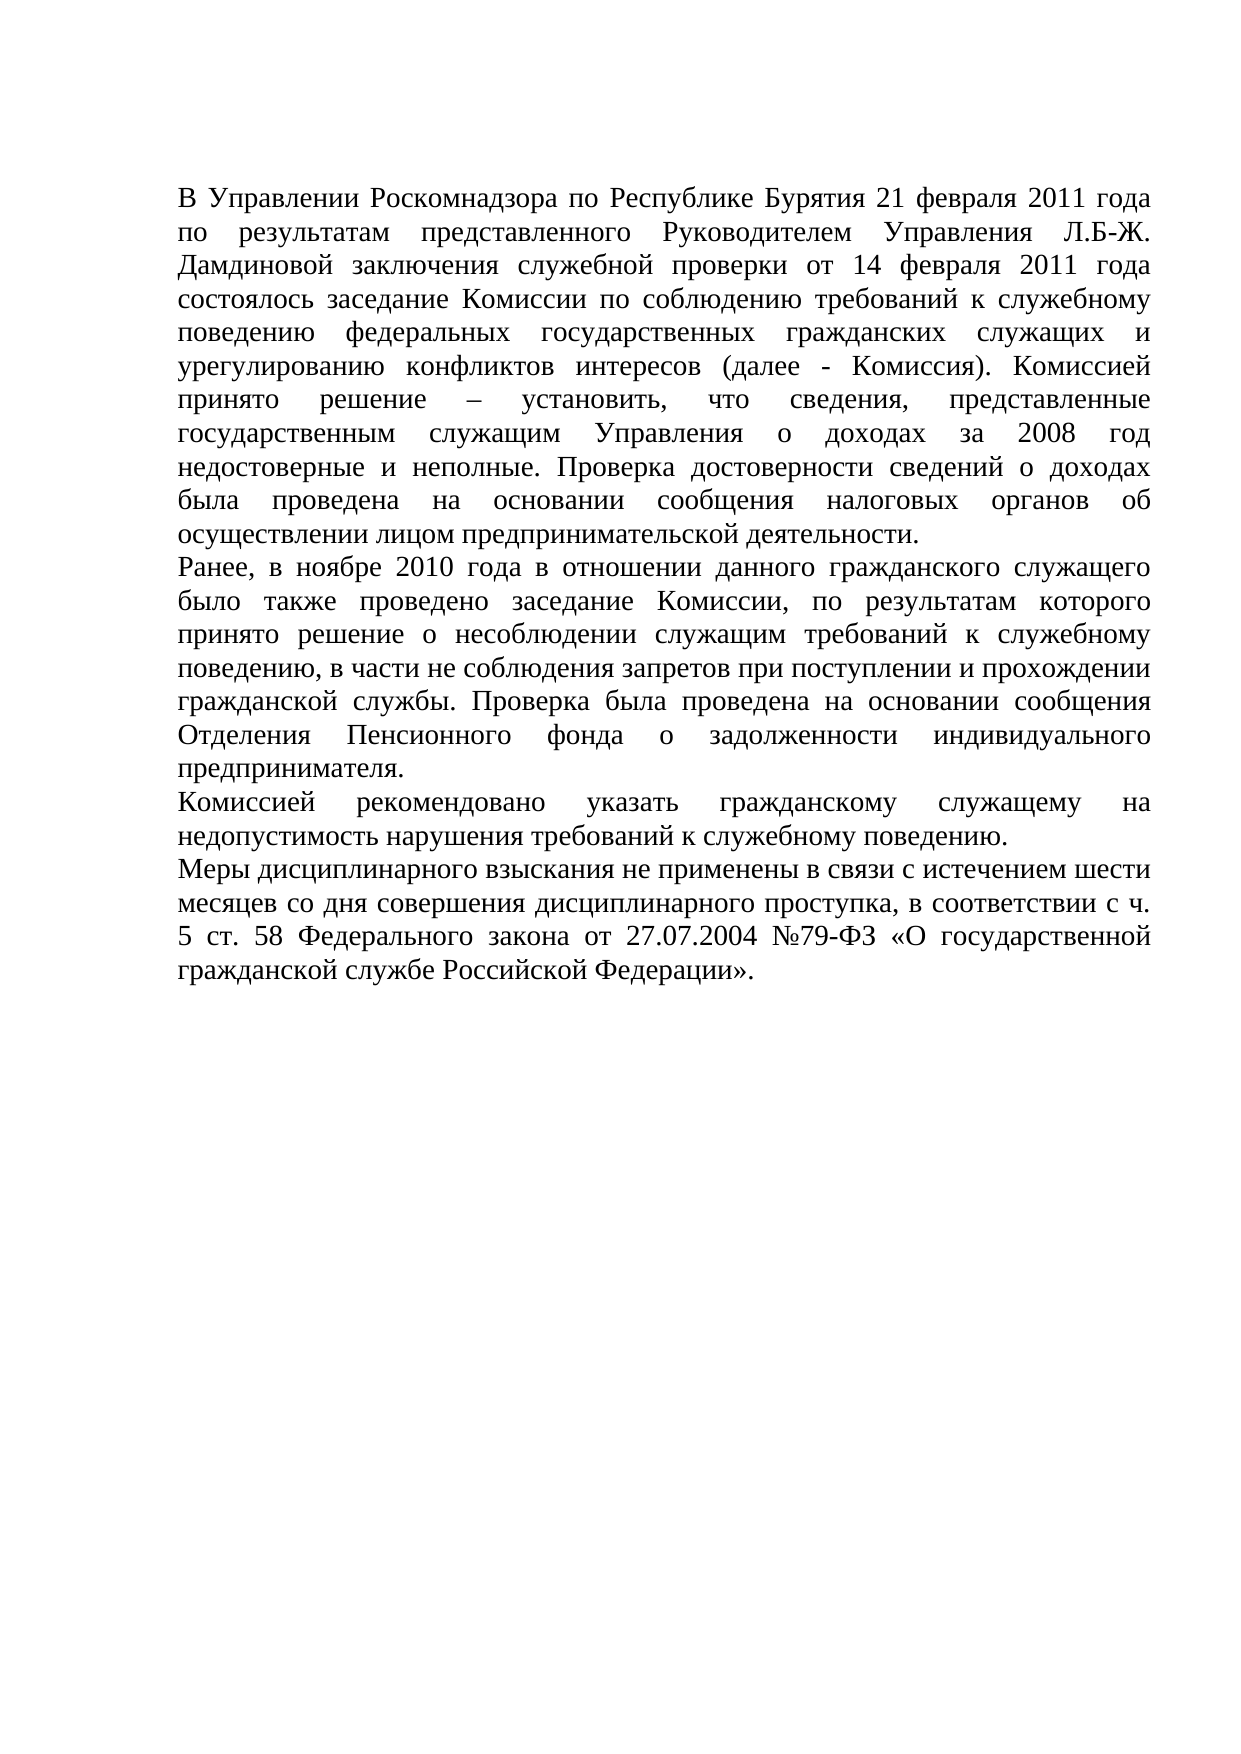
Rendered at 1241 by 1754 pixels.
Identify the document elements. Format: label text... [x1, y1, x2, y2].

text В Управлении Роскомнадзора по Республике Бурятия 21 февраля 2011 года по результатам представленного Руководителем Управления Л.Б-Ж. Дамдиновой заключения служебной проверки от 14 февраля 2011 года состоялось заседание Комиссии по соблюдению требований к служебному поведению федеральных государственных гражданских служащих и урегулированию конфликтов интересов (далее - Комиссия). Комиссией принято решение – установить, что сведения, представленные государственным служащим Управления о доходах за 2008 год недостоверные и неполные. Проверка достоверности сведений о доходах была проведена на основании сообщения налоговых органов об осуществлении лицом предпринимательской деятельности. [177, 180, 1152, 549]
text Ранее, в ноябре 2010 года в отношении данного гражданского служащего было также проведено заседание Комиссии, по результатам которого принято решение о несоблюдении служащим требований к служебному поведению, в части не соблюдения запретов при поступлении и прохождении гражданской службы. Проверка была проведена на основании сообщения Отделения Пенсионного фонда о задолженности индивидуального предпринимателя. [177, 549, 1152, 784]
text Меры дисциплинарного взыскания не применены в связи с истечением шести месяцев со дня совершения дисциплинарного проступка, в соответствии с ч. 5 ст. 58 Федерального закона от 27.07.2004 №79-ФЗ «О государственной гражданской службе Российской Федерации». [177, 851, 1152, 985]
text Комиссией рекомендовано указать гражданскому служащему на недопустимость нарушения требований к служебному поведению. [177, 784, 1152, 851]
